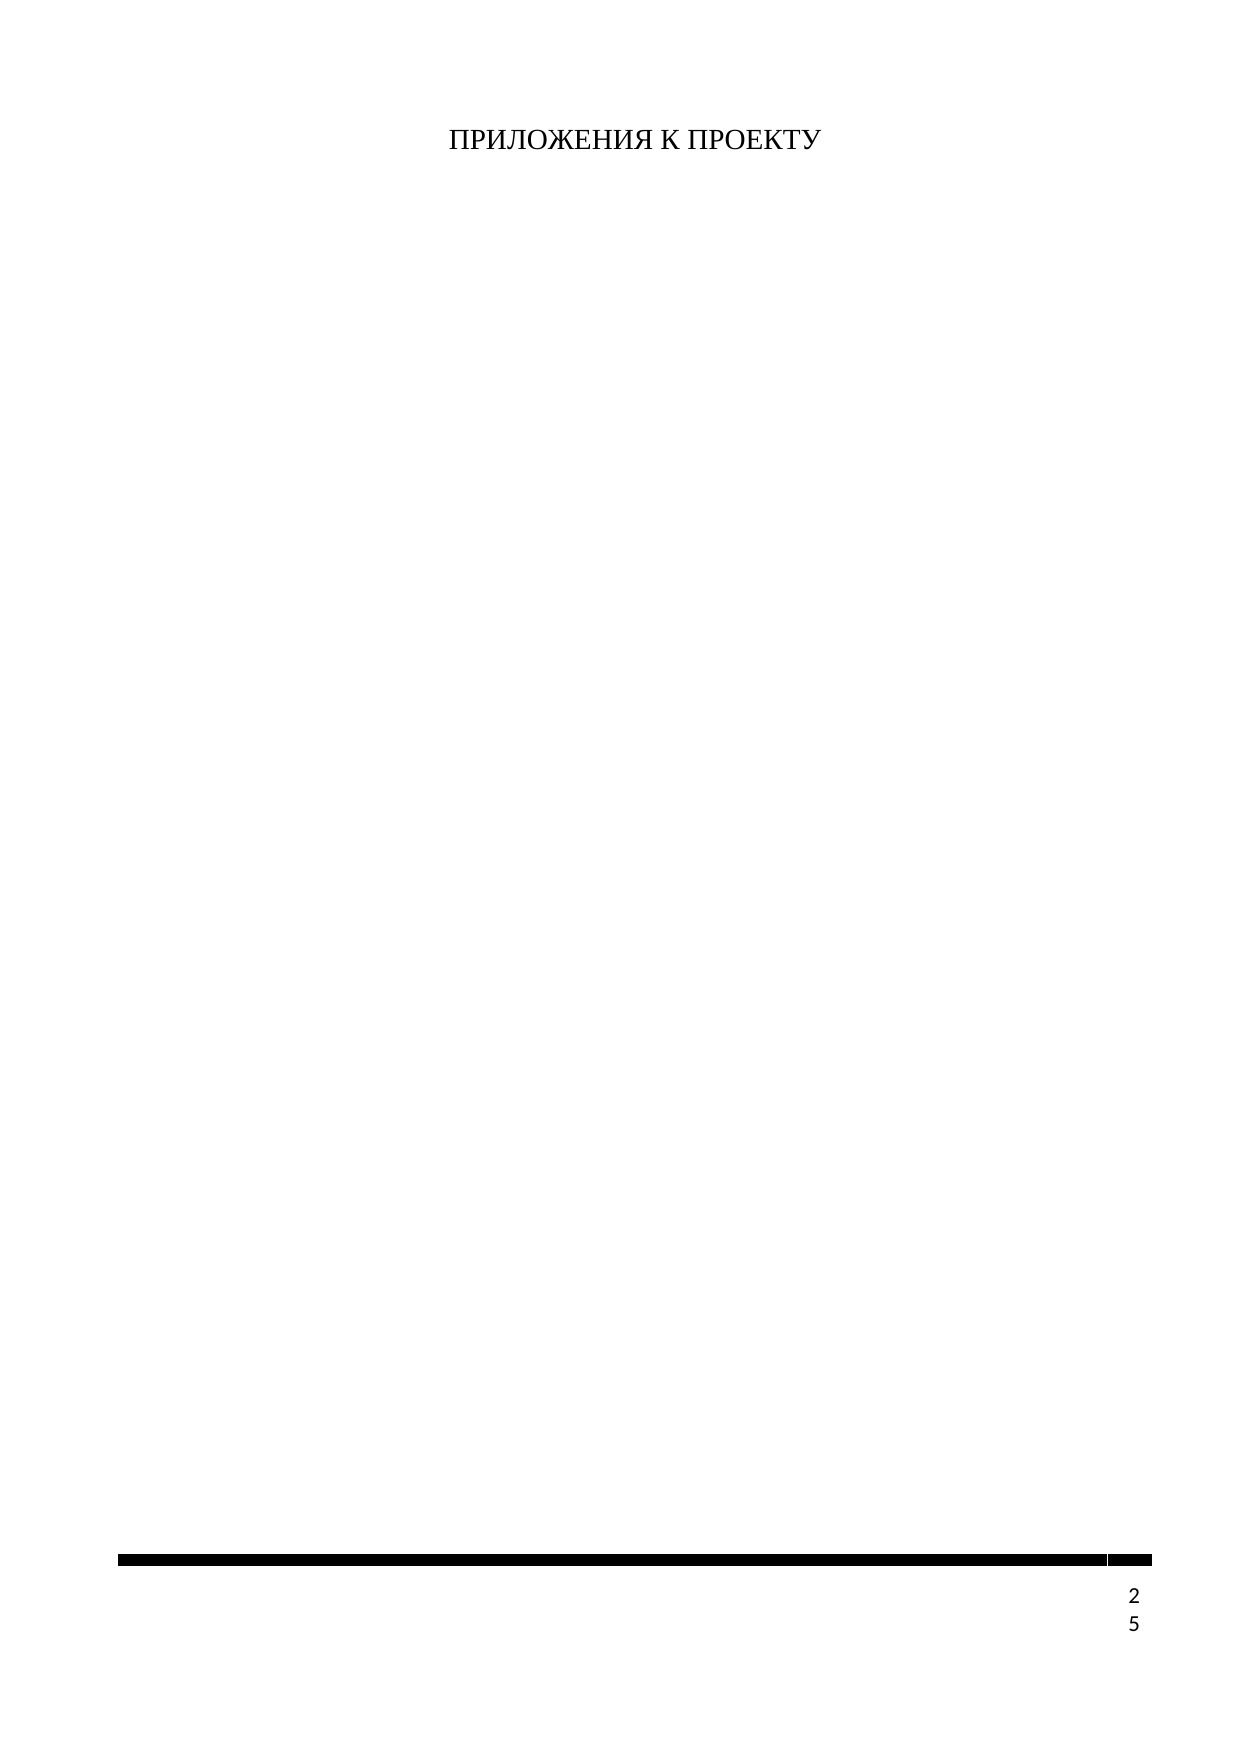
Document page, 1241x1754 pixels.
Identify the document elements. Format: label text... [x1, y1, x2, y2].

subtitle ПРИЛОЖЕНИЯ К ПРОЕКТУ [118, 122, 1152, 156]
